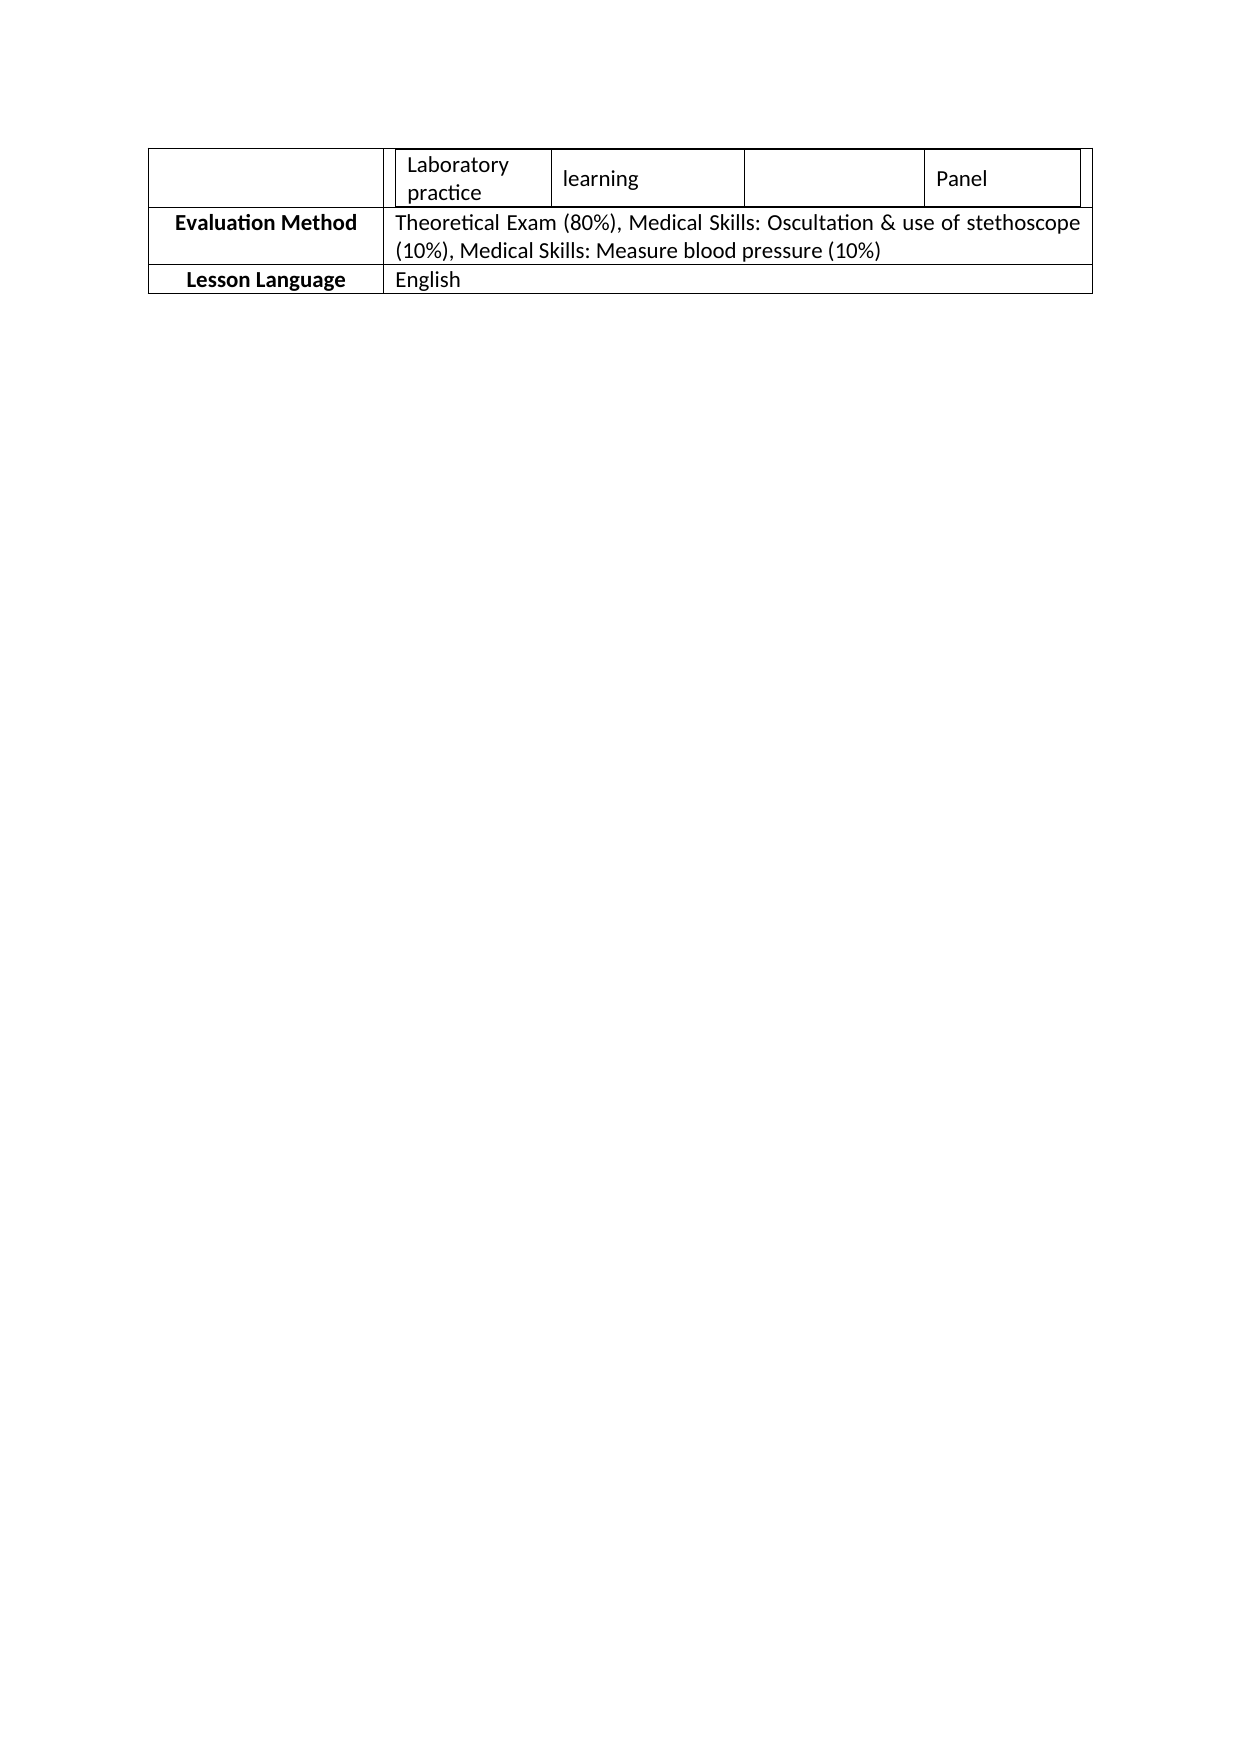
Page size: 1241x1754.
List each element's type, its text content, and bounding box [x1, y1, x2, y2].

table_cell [149, 149, 383, 207]
table_cell Lesson Language [149, 265, 383, 293]
table_cell [925, 150, 1080, 206]
table_cell Evaluation Method [149, 208, 383, 264]
table_cell [396, 150, 407, 206]
table_cell English [384, 265, 1092, 293]
table_cell Theoretical Exam (80%), Medical Skills: Oscultation & use of stethoscope (10%), Medical Skills: Measure blood pressure (10%) [384, 208, 1092, 264]
table_cell [384, 149, 395, 207]
table_cell [540, 150, 551, 206]
table_cell [1081, 149, 1092, 207]
table_cell [745, 150, 924, 206]
table_cell [552, 150, 744, 206]
